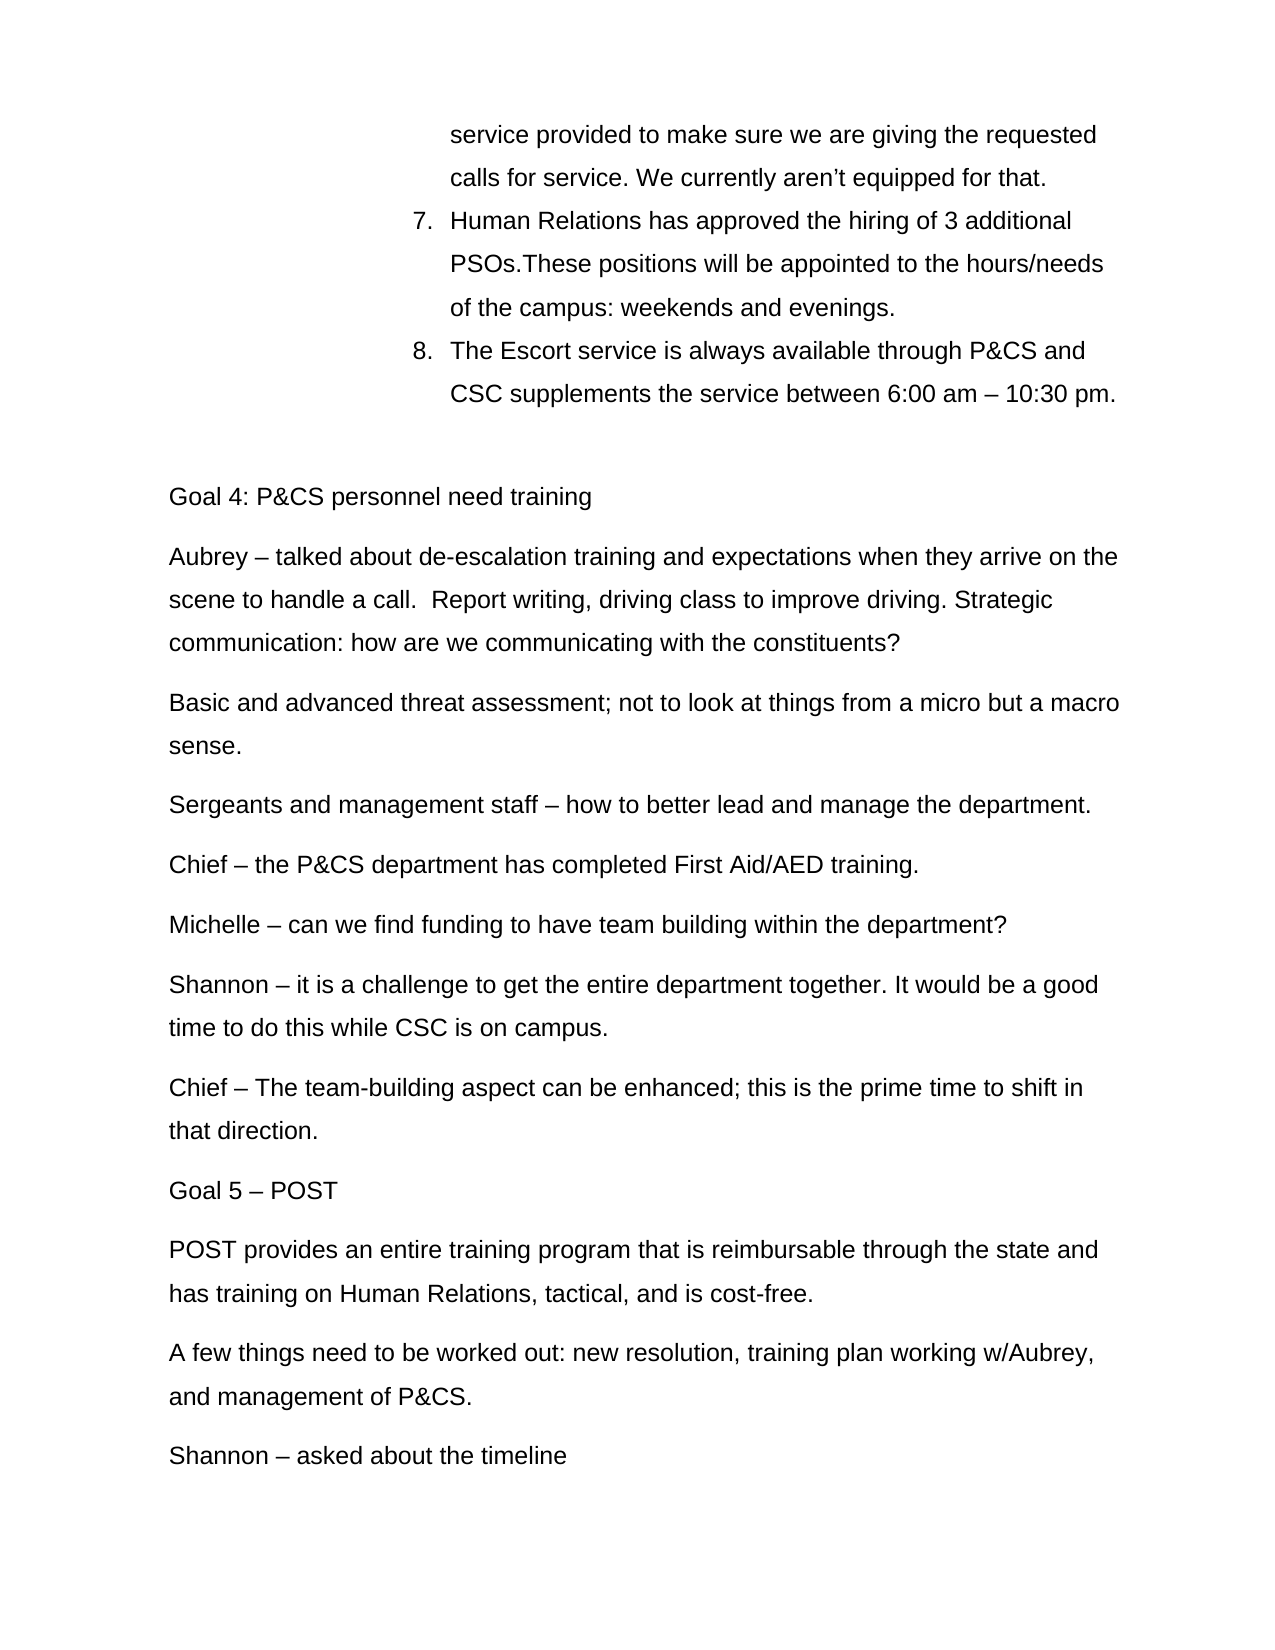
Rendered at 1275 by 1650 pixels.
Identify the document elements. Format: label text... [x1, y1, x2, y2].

text Goal 5 – POST [169, 1176, 1125, 1204]
text Goal 4: P&CS personnel need training [169, 482, 1125, 510]
text Aubrey – talked about de-escalation training and expectations when they arrive on the scene to handle a call. Report writing, driving class to improve driving. Strategic communication: how are we communicating with the constituents? [169, 541, 1125, 656]
text Shannon – asked about the timeline [169, 1441, 1125, 1470]
text POST provides an entire training program that is reimbursable through the state and has training on Human Relations, tactical, and is cost-free. [169, 1235, 1125, 1307]
text Chief – The team-building aspect can be enhanced; this is the prime time to shift in that direction. [169, 1073, 1125, 1144]
list Human Relations has approved the hiring of 3 additional PSOs.These positions will be appointed to the hours/needs of the campus: weekends and evenings. [412, 206, 1125, 321]
text Basic and advanced threat assessment; not to look at things from a micro but a macro sense. [169, 687, 1125, 759]
text A few things need to be worked out: new resolution, training plan working w/Aubrey, and management of P&CS. [169, 1338, 1125, 1410]
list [412, 120, 1125, 192]
text Sergeants and management staff – how to better lead and manage the department. [169, 790, 1125, 819]
text Shannon – it is a challenge to get the entire department together. It would be a good time to do this while CSC is on campus. [169, 970, 1125, 1042]
text Chief – the P&CS department has completed First Aid/AED training. [169, 850, 1125, 879]
list The Escort service is always available through P&CS and CSC supplements the service between 6:00 am – 10:30 pm. [412, 336, 1125, 407]
text Michelle – can we find funding to have team building within the department? [169, 910, 1125, 939]
